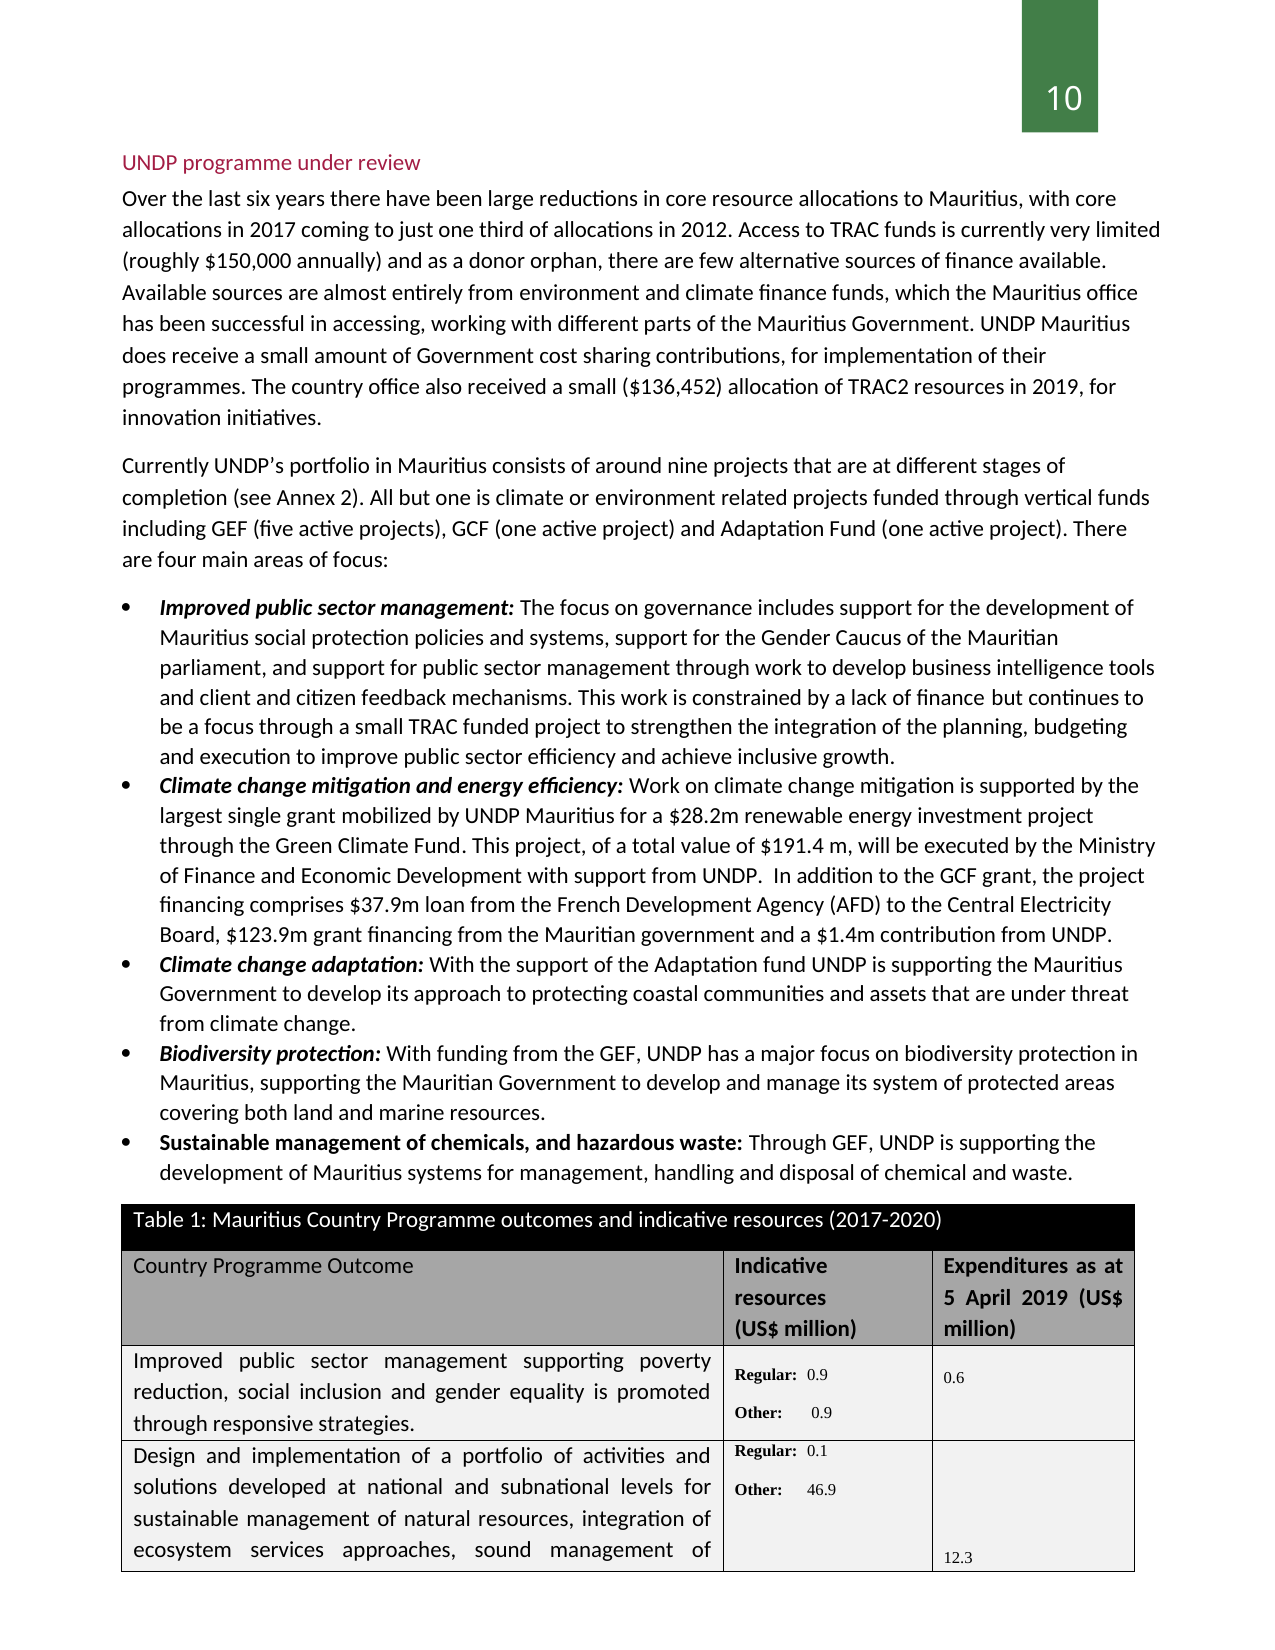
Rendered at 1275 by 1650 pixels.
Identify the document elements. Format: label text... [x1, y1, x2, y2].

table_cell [724, 1441, 932, 1571]
table_cell Regular: 0.9 Other: 0.9 [724, 1346, 932, 1440]
list Climate change mitigation and energy efficiency: Work on climate change mitigation is supported by the largest single grant mobilized by UNDP Mauritius for a $28.2m renewable energy investment project through the Green Climate Fund. This project, of a total value of $191.4 m, will be executed by the Ministry of Finance and Economic Development with support from UNDP. In addition to the GCF grant, the project financing comprises $37.9m loan from the French Development Agency (AFD) to the Central Electricity Board, $123.9m grant financing from the Mauritian government and a $1.4m contribution from UNDP. [122, 772, 1162, 948]
table_cell 0.6 [933, 1346, 1134, 1440]
text Over the last six years there have been large reductions in core resource allocations to Mauritius, with core allocations in 2017 coming to just one third of allocations in 2012. Access to TRAC funds is currently very limited (roughly $150,000 annually) and as a donor orphan, there are few alternative sources of finance available. Available sources are almost entirely from environment and climate finance funds, which the Mauritius office has been successful in accessing, working with different parts of the Mauritius Government. UNDP Mauritius does receive a small amount of Government cost sharing contributions, for implementation of their programmes. The country office also received a small ($136,452) allocation of TRAC2 resources in 2019, for innovation initiatives. [122, 184, 1162, 431]
subtitle UNDP programme under review [122, 148, 1162, 176]
table_cell Expenditures as at 5 April 2019 (US$ million) [933, 1251, 1134, 1345]
table_cell Country Programme Outcome [122, 1251, 723, 1345]
table_cell Improved public sector management supporting poverty reduction, social inclusion and gender equality is promoted through responsive strategies. [122, 1346, 723, 1440]
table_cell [122, 1441, 723, 1571]
table_header Table 1: Mauritius Country Programme outcomes and indicative resources (2017-2020) [122, 1205, 1134, 1250]
list Biodiversity protection: With funding from the GEF, UNDP has a major focus on biodiversity protection in Mauritius, supporting the Mauritian Government to develop and manage its system of protected areas covering both land and marine resources. [122, 1039, 1162, 1126]
table_cell 12.3 [933, 1441, 1134, 1571]
table_cell Indicative resources (US$ million) [724, 1251, 932, 1345]
text Currently UNDP’s portfolio in Mauritius consists of around nine projects that are at different stages of completion (see Annex 2). All but one is climate or environment related projects funded through vertical funds including GEF (five active projects), GCF (one active project) and Adaptation Fund (one active project). There are four main areas of focus: [122, 451, 1162, 573]
list Improved public sector management: The focus on governance includes support for the development of Mauritius social protection policies and systems, support for the Gender Caucus of the Mauritian parliament, and support for public sector management through work to develop business intelligence tools and client and citizen feedback mechanisms. This work is constrained by a lack of finance but continues to be a focus through a small TRAC funded project to strengthen the integration of the planning, budgeting and execution to improve public sector efficiency and achieve inclusive growth. [122, 593, 1162, 770]
list Climate change adaptation: With the support of the Adaptation fund UNDP is supporting the Mauritius Government to develop its approach to protecting coastal communities and assets that are under threat from climate change. [122, 950, 1162, 1037]
list Sustainable management of chemicals, and hazardous waste: Through GEF, UNDP is supporting the development of Mauritius systems for management, handling and disposal of chemical and waste. [122, 1128, 1162, 1186]
